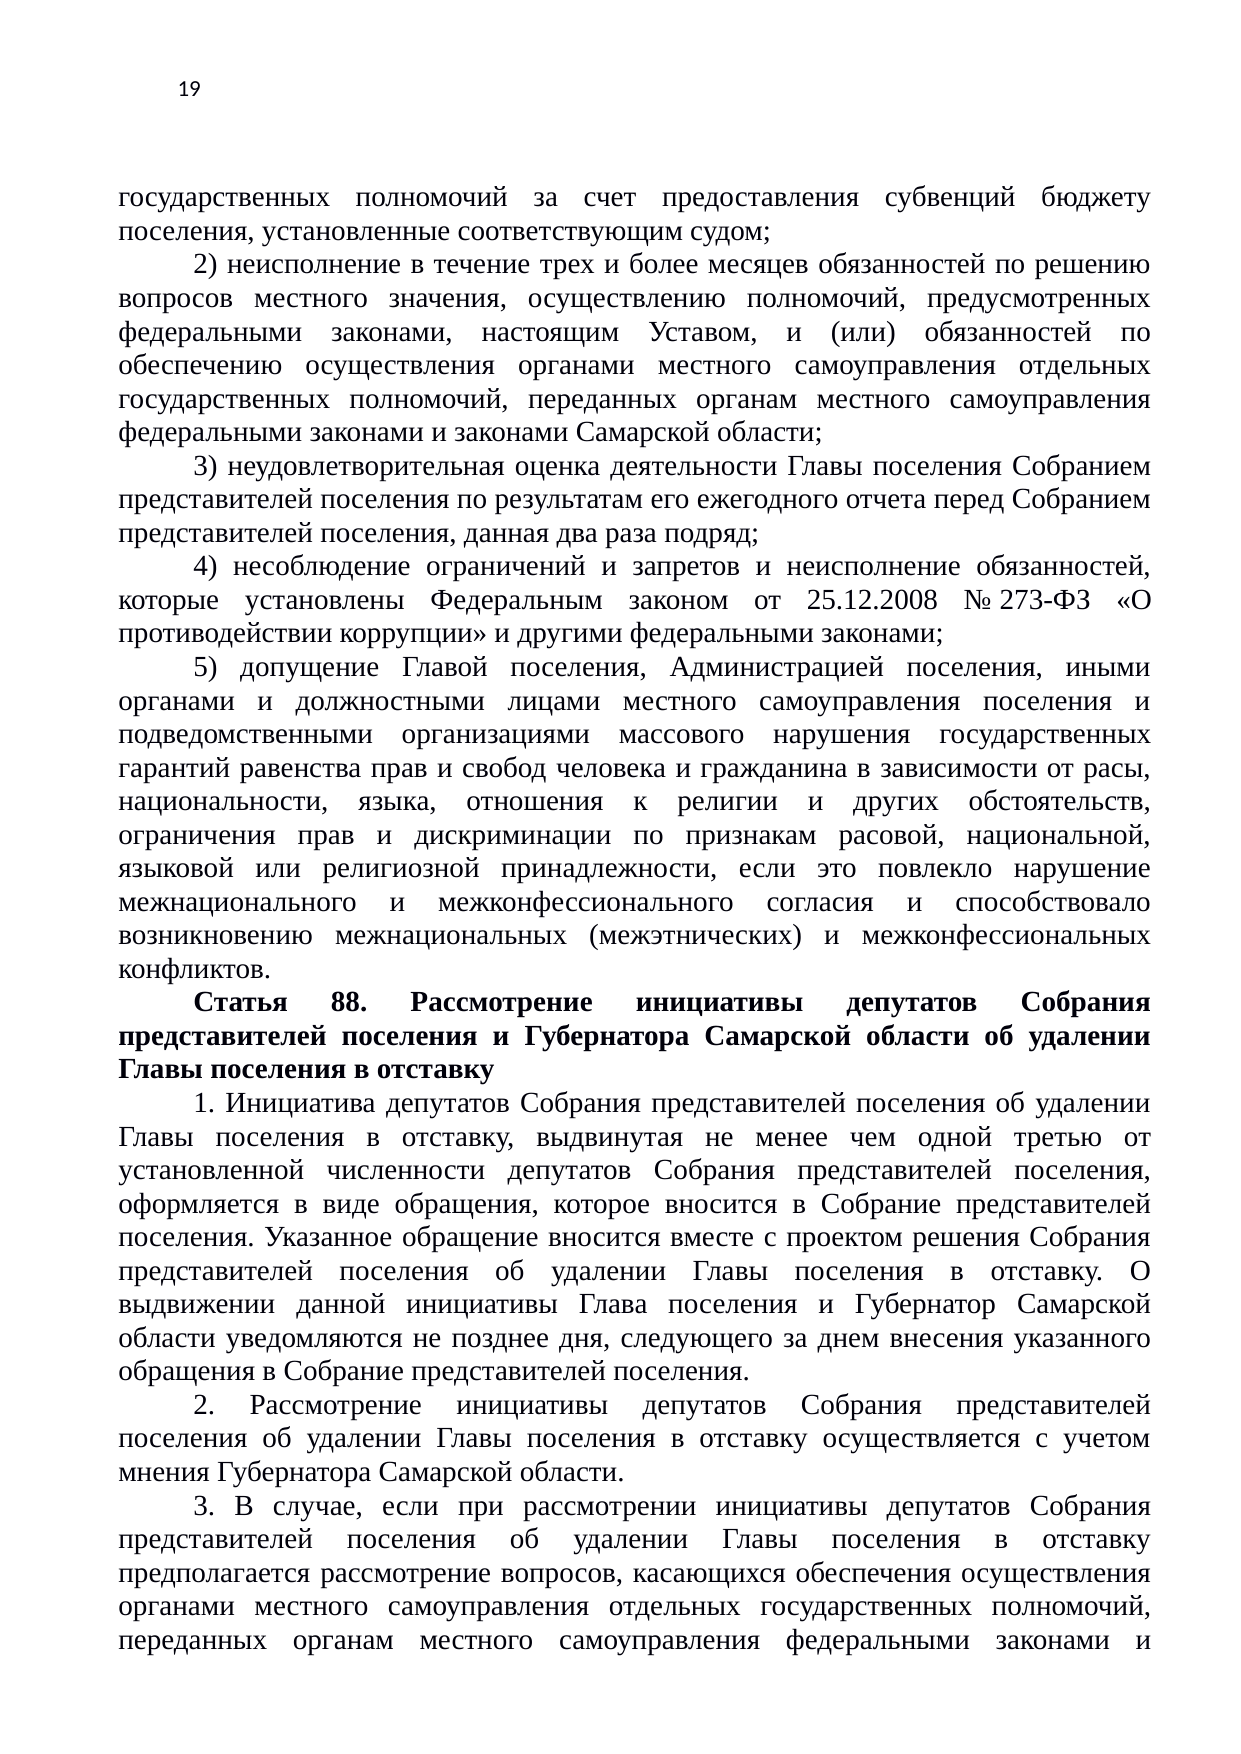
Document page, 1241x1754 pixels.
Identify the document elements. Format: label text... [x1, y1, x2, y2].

text 4) несоблюдение ограничений и запретов и неисполнение обязанностей, которые установлены Федеральным законом от 25.12.2008 № 273-ФЗ «О противодействии коррупции» и другими федеральными законами; [118, 548, 1152, 649]
text 2. Рассмотрение инициативы депутатов Собрания представителей поселения об удалении Главы поселения в отставку осуществляется с учетом мнения Губернатора Самарской области. [118, 1387, 1152, 1488]
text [118, 179, 1152, 247]
text 5) допущение Главой поселения, Администрацией поселения, иными органами и должностными лицами местного самоуправления поселения и подведомственными организациями массового нарушения государственных гарантий равенства прав и свобод человека и гражданина в зависимости от расы, национальности, языка, отношения к религии и других обстоятельств, ограничения прав и дискриминации по признакам расовой, национальной, языковой или религиозной принадлежности, если это повлекло нарушение межнационального и межконфессионального согласия и способствовало возникновению межнациональных (межэтнических) и межконфессиональных конфликтов. [118, 649, 1152, 984]
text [118, 1488, 1152, 1655]
text 2) неисполнение в течение трех и более месяцев обязанностей по решению вопросов местного значения, осуществлению полномочий, предусмотренных федеральными законами, настоящим Уставом, и (или) обязанностей по обеспечению осуществления органами местного самоуправления отдельных государственных полномочий, переданных органам местного самоуправления федеральными законами и законами Самарской области; [118, 247, 1152, 448]
text Статья 88. Рассмотрение инициативы депутатов Собрания представителей поселения и Губернатора Самарской области об удалении Главы поселения в отставку [118, 984, 1152, 1085]
text 3) неудовлетворительная оценка деятельности Главы поселения Собранием представителей поселения по результатам его ежегодного отчета перед Собранием представителей поселения, данная два раза подряд; [118, 448, 1152, 548]
text 1. Инициатива депутатов Собрания представителей поселения об удалении Главы поселения в отставку, выдвинутая не менее чем одной третью от установленной численности депутатов Собрания представителей поселения, оформляется в виде обращения, которое вносится в Собрание представителей поселения. Указанное обращение вносится вместе с проектом решения Собрания представителей поселения об удалении Главы поселения в отставку. О выдвижении данной инициативы Глава поселения и Губернатор Самарской области уведомляются не позднее дня, следующего за днем внесения указанного обращения в Собрание представителей поселения. [118, 1085, 1152, 1387]
